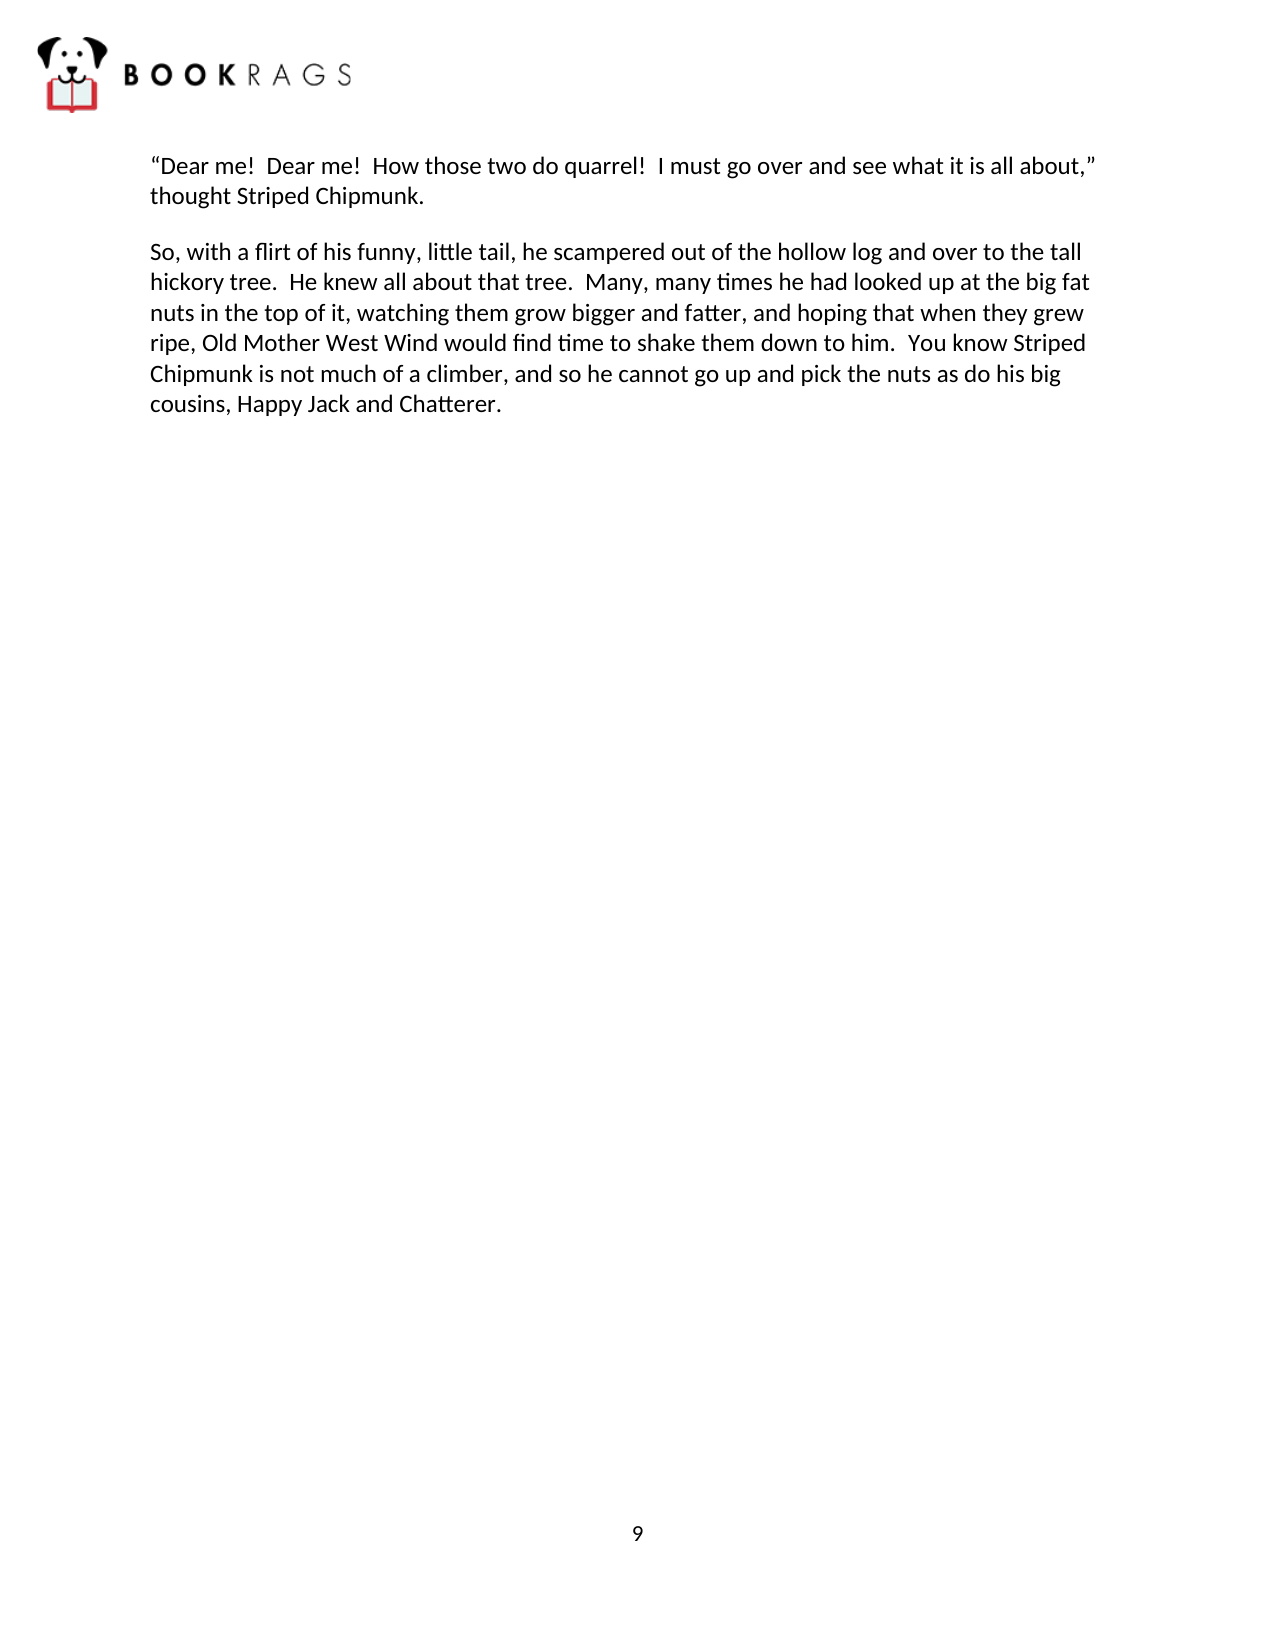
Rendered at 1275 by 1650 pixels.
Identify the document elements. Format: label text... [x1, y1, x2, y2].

text “Dear me! Dear me! How those two do quarrel! I must go over and see what it is all about,” thought Striped Chipmunk. [150, 150, 1125, 211]
text So, with a flirt of his funny, little tail, he scampered out of the hollow log and over to the tall hickory tree. He knew all about that tree. Many, many times he had looked up at the big fat nuts in the top of it, watching them grow bigger and fatter, and hoping that when they grew ripe, Old Mother West Wind would find time to shake them down to him. You know Striped Chipmunk is not much of a climber, and so he cannot go up and pick the nuts as do his big cousins, Happy Jack and Chatterer. [150, 236, 1125, 419]
picture [37, 37, 351, 113]
